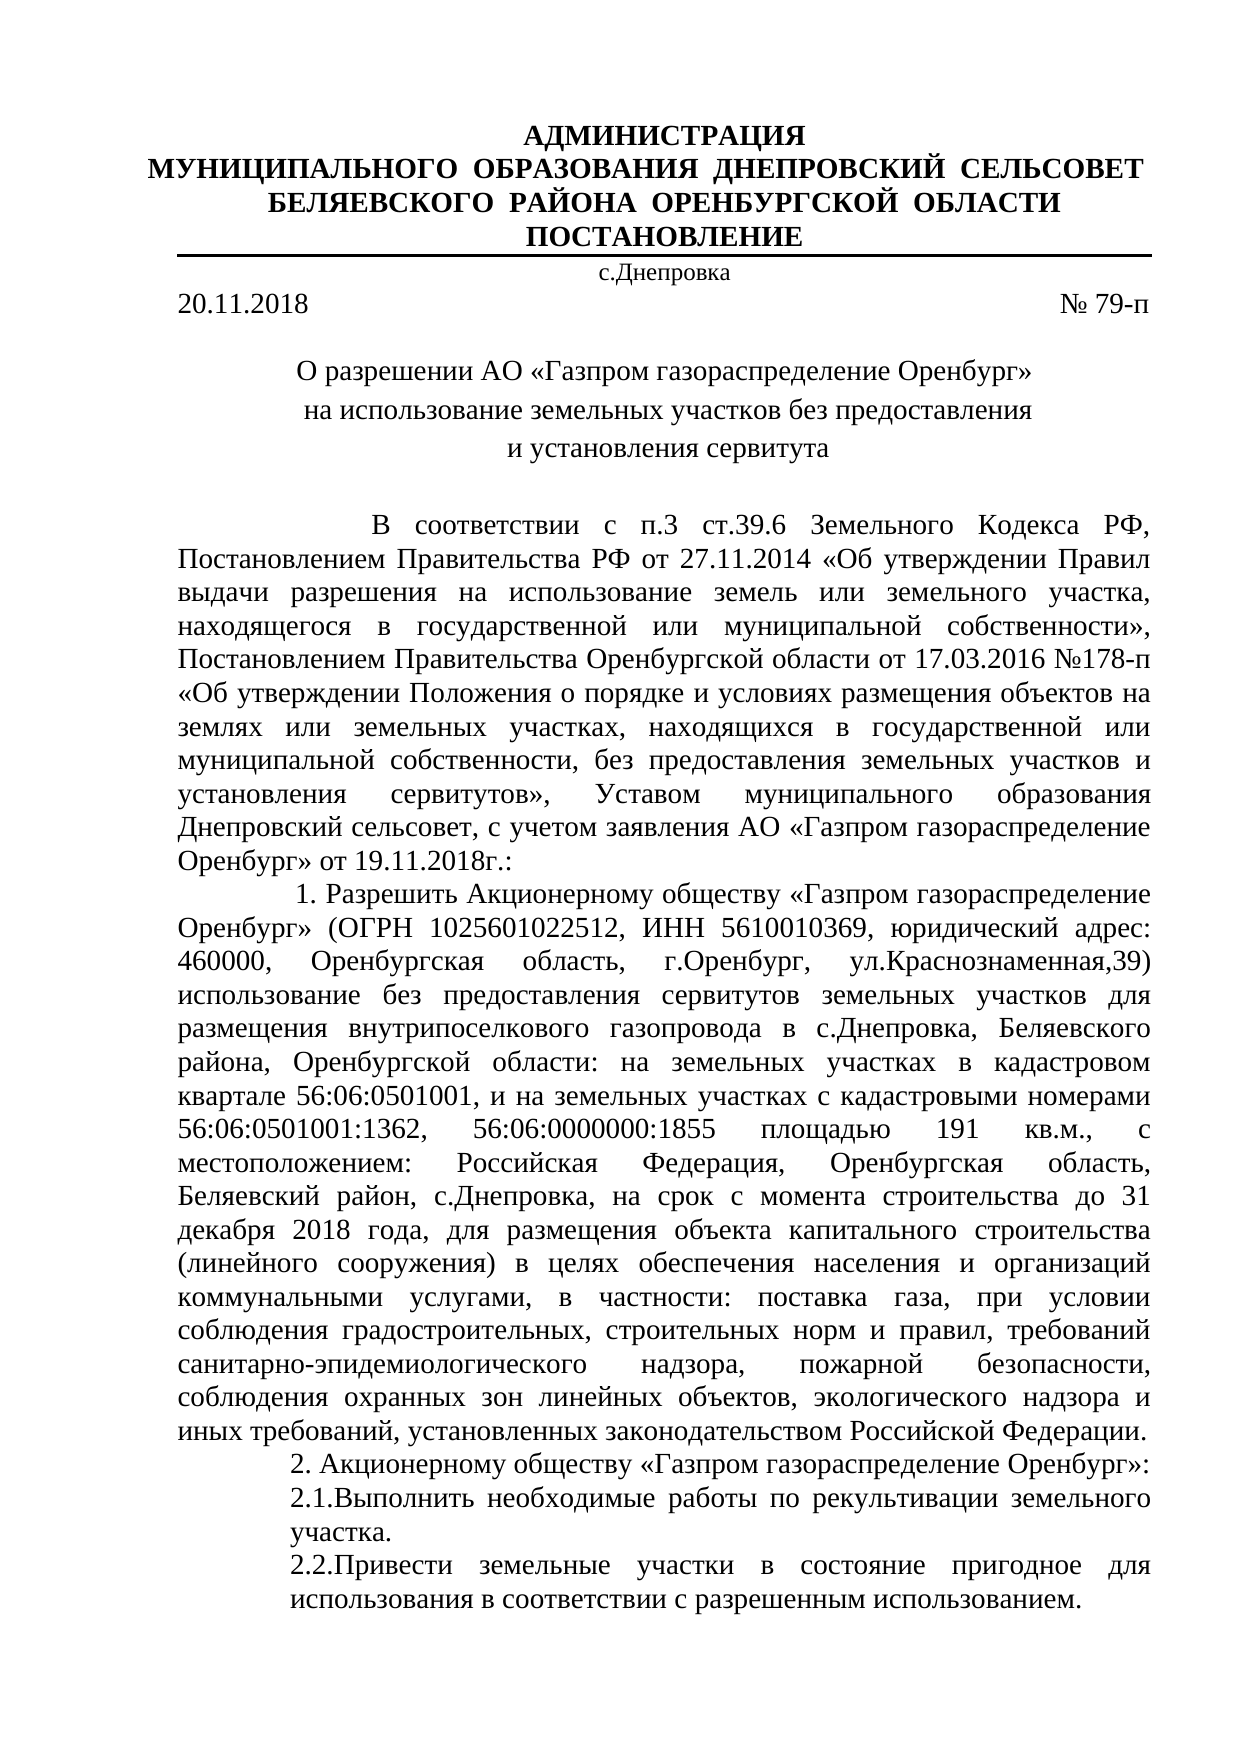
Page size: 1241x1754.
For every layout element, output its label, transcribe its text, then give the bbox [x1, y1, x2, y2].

text МУНИЦИПАЛЬНОГО ОБРАЗОВАНИЯ ДНЕПРОВСКИЙ СЕЛЬСОВЕТ [140, 152, 1152, 185]
text и установления сервитута [177, 430, 1152, 464]
text на использование земельных участков без предоставления [177, 392, 1152, 425]
text О разрешении АО «Газпром газораспределение Оренбург» [177, 353, 1152, 387]
text 1. Разрешить Акционерному обществу «Газпром газораспределение Оренбург» (ОГРН 1025601022512, ИНН 5610010369, юридический адрес: 460000, Оренбургская область, г.Оренбург, ул.Краснознаменная,39) использование без предоставления сервитутов земельных участков для размещения внутрипоселкового газопровода в с.Днепровка, Беляевского района, Оренбургской области: на земельных участках в кадастровом квартале 56:06:0501001, и на земельных участках с кадастровыми номерами 56:06:0501001:1362, 56:06:0000000:1855 площадью 191 кв.м., с местоположением: Российская Федерация, Оренбургская область, Беляевский район, с.Днепровка, на срок с момента строительства до 31 декабря 2018 года, для размещения объекта капитального строительства (линейного сооружения) в целях обеспечения населения и организаций коммунальными услугами, в частности: поставка газа, при условии соблюдения градостроительных, строительных норм и правил, требований санитарно-эпидемиологического надзора, пожарной безопасности, соблюдения охранных зон линейных объектов, экологического надзора и иных требований, установленных законодательством Российской Федерации. [177, 876, 1152, 1447]
text 2.1.Выполнить необходимые работы по рекультивации земельного участка. [290, 1480, 1152, 1547]
text ПОСТАНОВЛЕНИЕ [177, 219, 1152, 254]
text АДМИНИСТРАЦИЯ [177, 118, 1152, 152]
text 20.11.2018 № 79-п [177, 286, 1152, 320]
text 2. Акционерному обществу «Газпром газораспределение Оренбург»: [290, 1447, 1152, 1480]
text БЕЛЯЕВСКОГО РАЙОНА ОРЕНБУРГСКОЙ ОБЛАСТИ [177, 185, 1152, 219]
text с.Днепровка [177, 257, 1152, 286]
text 2.2.Привести земельные участки в состояние пригодное для использования в соответствии с разрешенным использованием. [290, 1547, 1152, 1614]
text В соответствии с п.3 ст.39.6 Земельного Кодекса РФ, Постановлением Правительства РФ от 27.11.2014 «Об утверждении Правил выдачи разрешения на использование земель или земельного участка, находящегося в государственной или муниципальной собственности», Постановлением Правительства Оренбургской области от 17.03.2016 №178-п «Об утверждении Положения о порядке и условиях размещения объектов на землях или земельных участках, находящихся в государственной или муниципальной собственности, без предоставления земельных участков и установления сервитутов», Уставом муниципального образования Днепровский сельсовет, с учетом заявления АО «Газпром газораспределение Оренбург» от 19.11.2018г.: [177, 507, 1152, 876]
